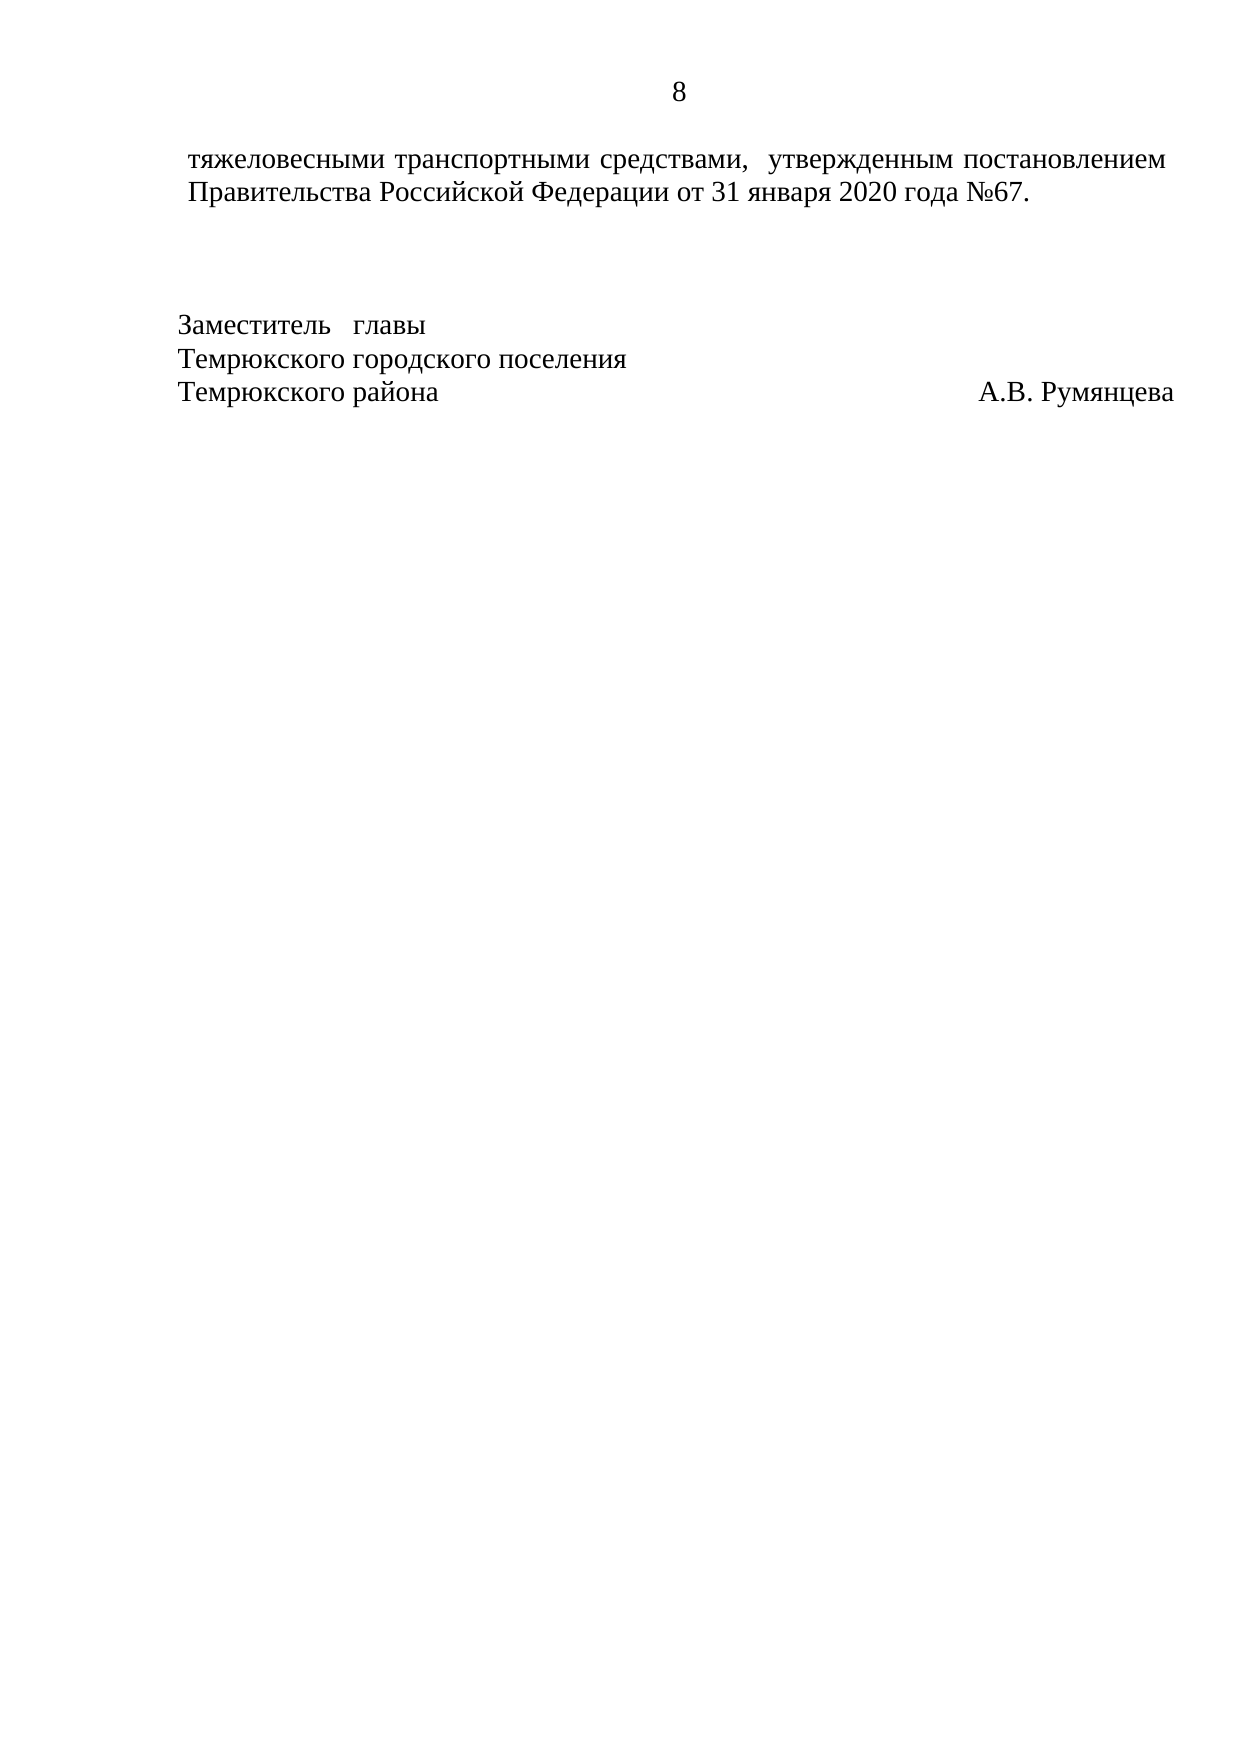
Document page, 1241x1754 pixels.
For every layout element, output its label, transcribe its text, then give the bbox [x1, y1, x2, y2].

text Темрюкского района А.В. Румянцева [177, 374, 1181, 408]
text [188, 141, 1167, 208]
text Темрюкского городского поселения [177, 341, 1181, 374]
text Заместитель главы [177, 307, 1181, 341]
